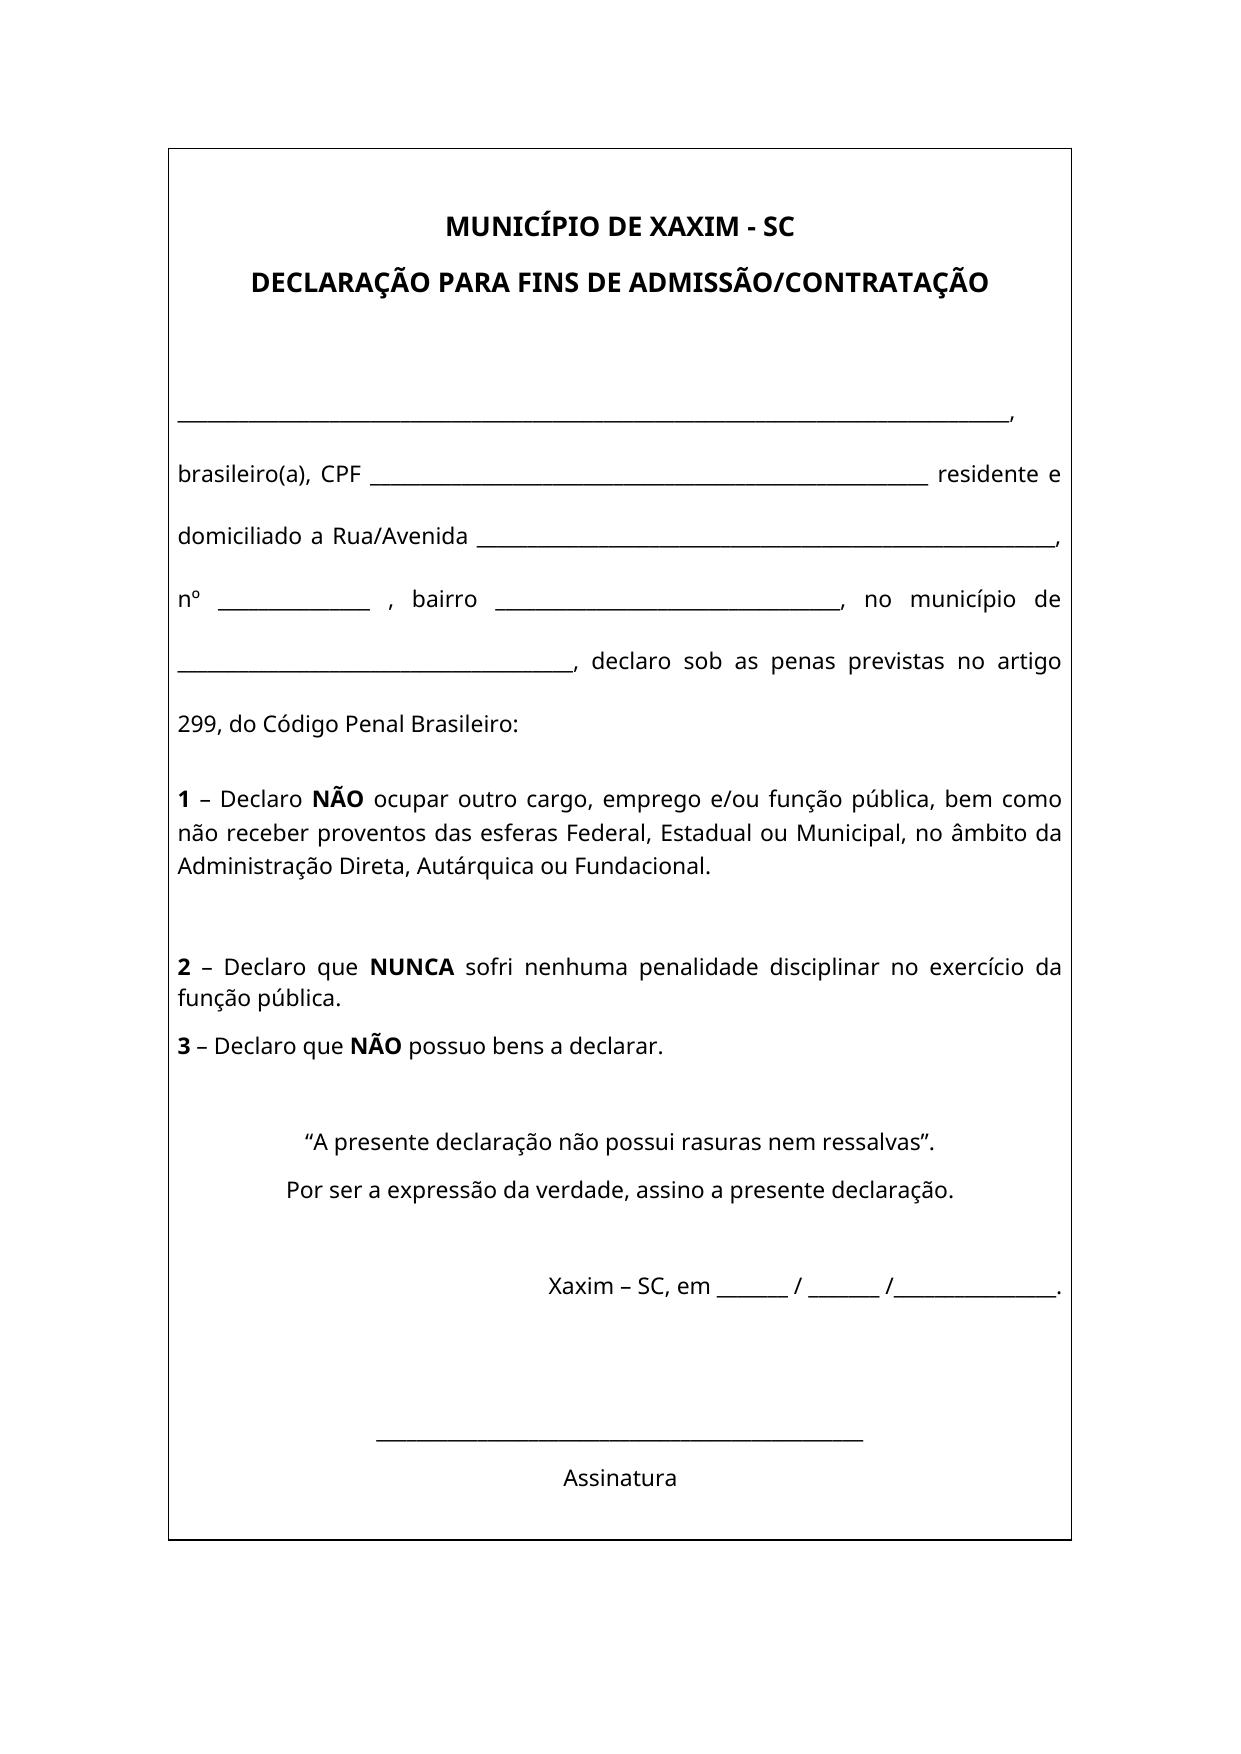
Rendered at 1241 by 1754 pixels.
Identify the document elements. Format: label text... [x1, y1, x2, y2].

text ________________________________________________ [169, 1410, 1071, 1445]
text MUNICÍPIO DE XAXIM - SC [169, 204, 1071, 244]
text Assinatura [169, 1458, 1071, 1493]
text 3 – Declaro que NÃO possuo bens a declarar. [169, 1027, 1071, 1061]
text Por ser a expressão da verdade, assino a presente declaração. [169, 1171, 1071, 1205]
text “A presente declaração não possui rasuras nem ressalvas”. [169, 1123, 1071, 1157]
text DECLARAÇÃO PARA FINS DE ADMISSÃO/CONTRATAÇÃO [169, 261, 1071, 301]
text 1 – Declaro NÃO ocupar outro cargo, emprego e/ou função pública, bem como não receber proventos das esferas Federal, Estadual ou Municipal, no âmbito da Administração Direta, Autárquica ou Fundacional. [169, 779, 1071, 881]
text __________________________________________________________________________________, brasileiro(a), CPF _______________________________________________________ residente e domiciliado a Rua/Avenida _________________________________________________________, nº _______________ , bairro __________________________________, no município de _______________________________________, declaro sob as penas previstas no artigo 299, do Código Penal Brasileiro: [169, 392, 1071, 739]
text Xaxim – SC, em _______ / _______ /________________. [169, 1267, 1071, 1301]
text 2 – Declaro que NUNCA sofri nenhuma penalidade disciplinar no exercício da função pública. [169, 948, 1071, 1013]
